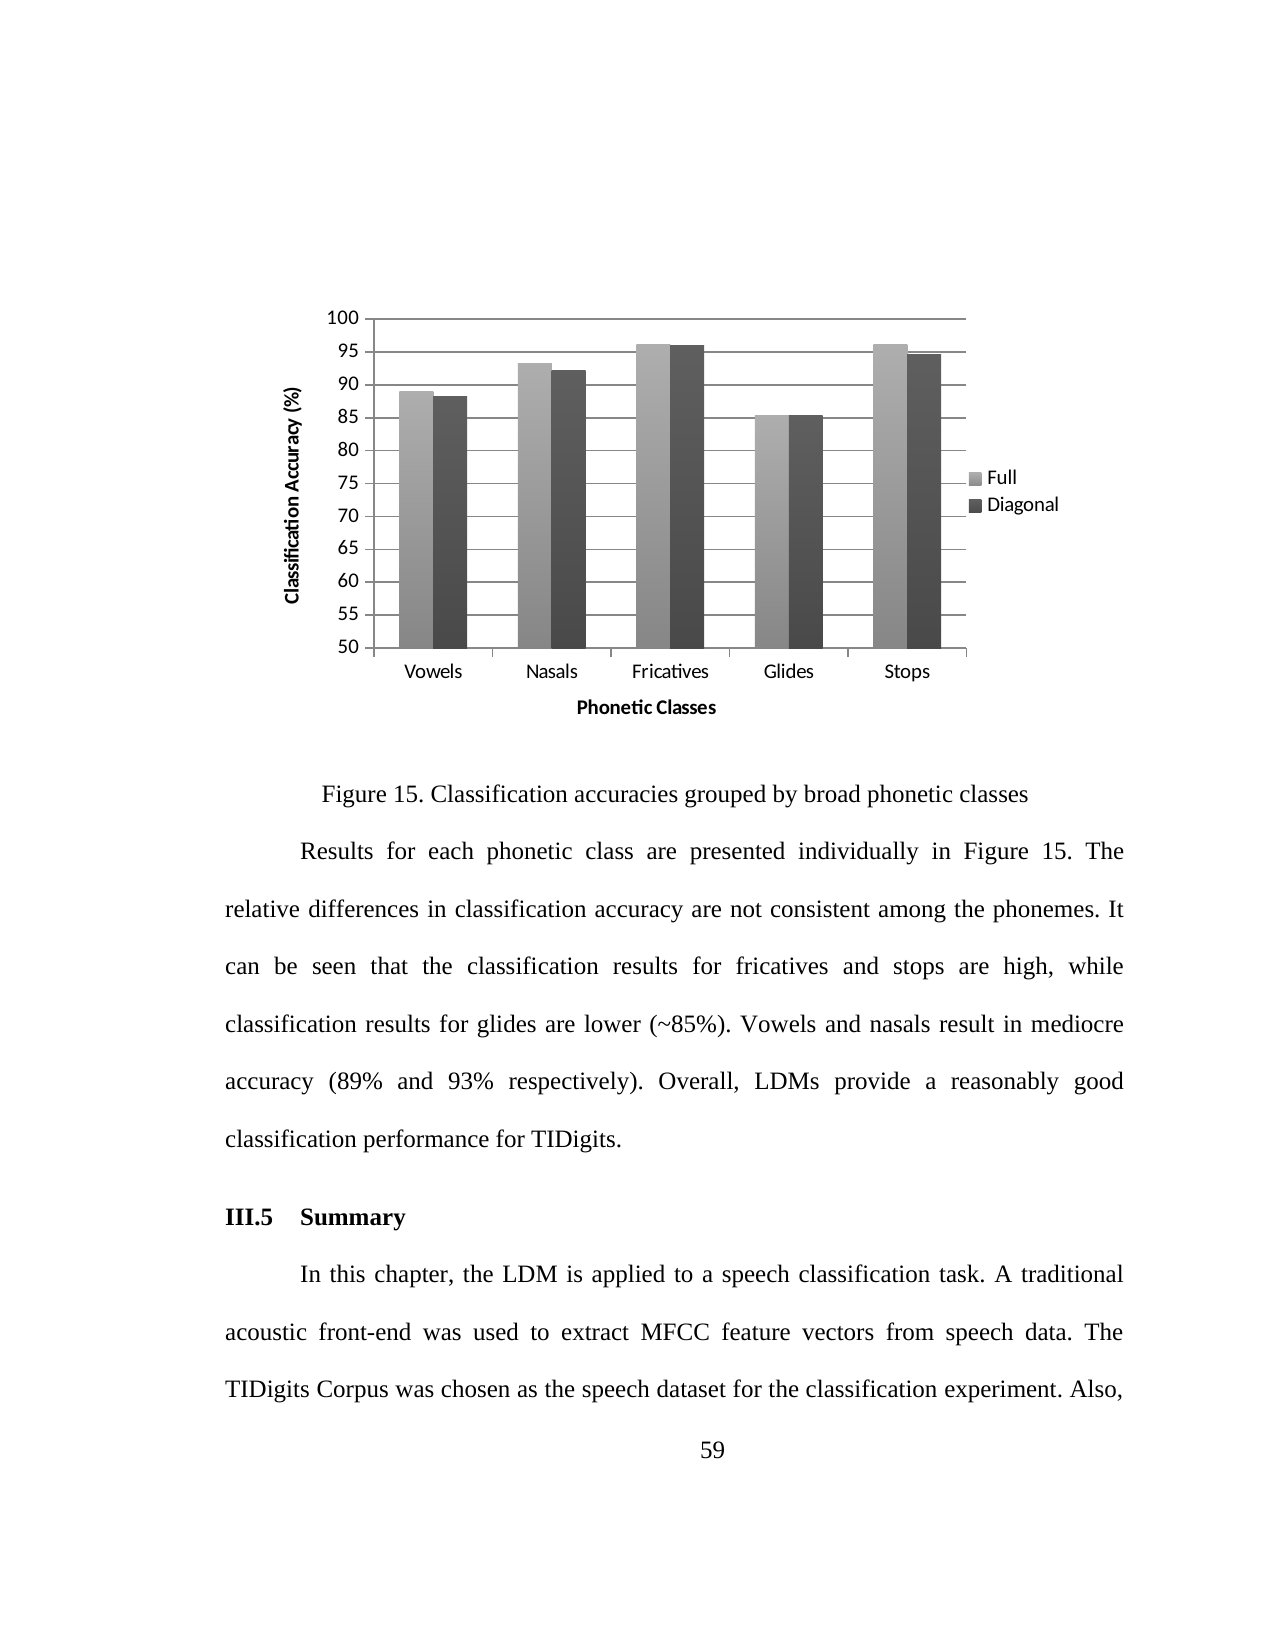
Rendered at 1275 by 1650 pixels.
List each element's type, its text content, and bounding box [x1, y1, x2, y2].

subtitle Summary [225, 1202, 1125, 1231]
text Results for each phonetic class are presented individually in Figure 15. The relative differences in classification accuracy are not consistent among the phonemes. It can be seen that the classification results for fricatives and stops are high, while classification results for glides are lower (~85%). Vowels and nasals result in mediocre accuracy (89% and 93% respectively). Overall, LDMs provide a reasonably good classification performance for TIDigits. [225, 836, 1125, 1152]
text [225, 1259, 1125, 1403]
text Figure 15. Classification accuracies grouped by broad phonetic classes [225, 779, 1125, 807]
